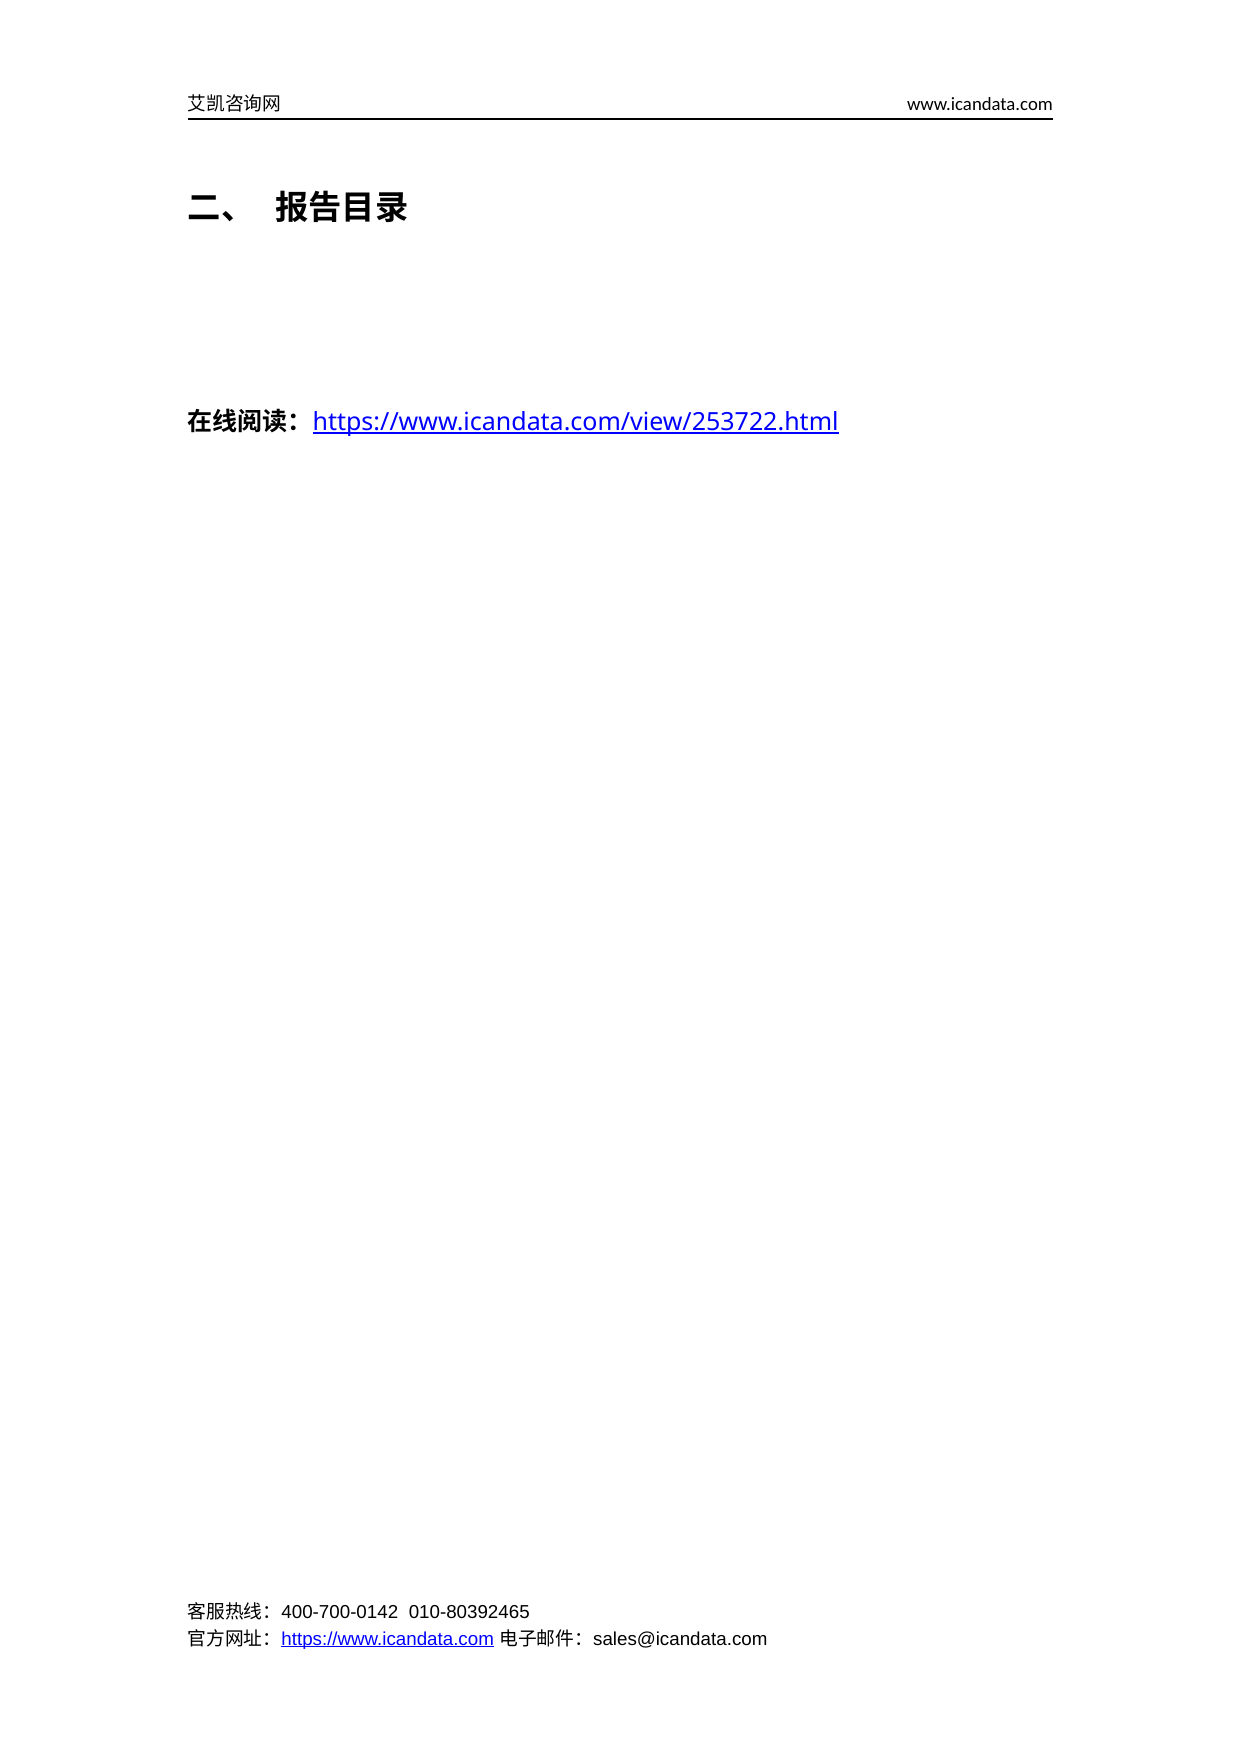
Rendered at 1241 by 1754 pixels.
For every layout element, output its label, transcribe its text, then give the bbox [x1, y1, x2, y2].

subtitle 报告目录 [187, 172, 1053, 237]
text 在线阅读：https://www.icandata.com/view/253722.html [187, 387, 1053, 452]
